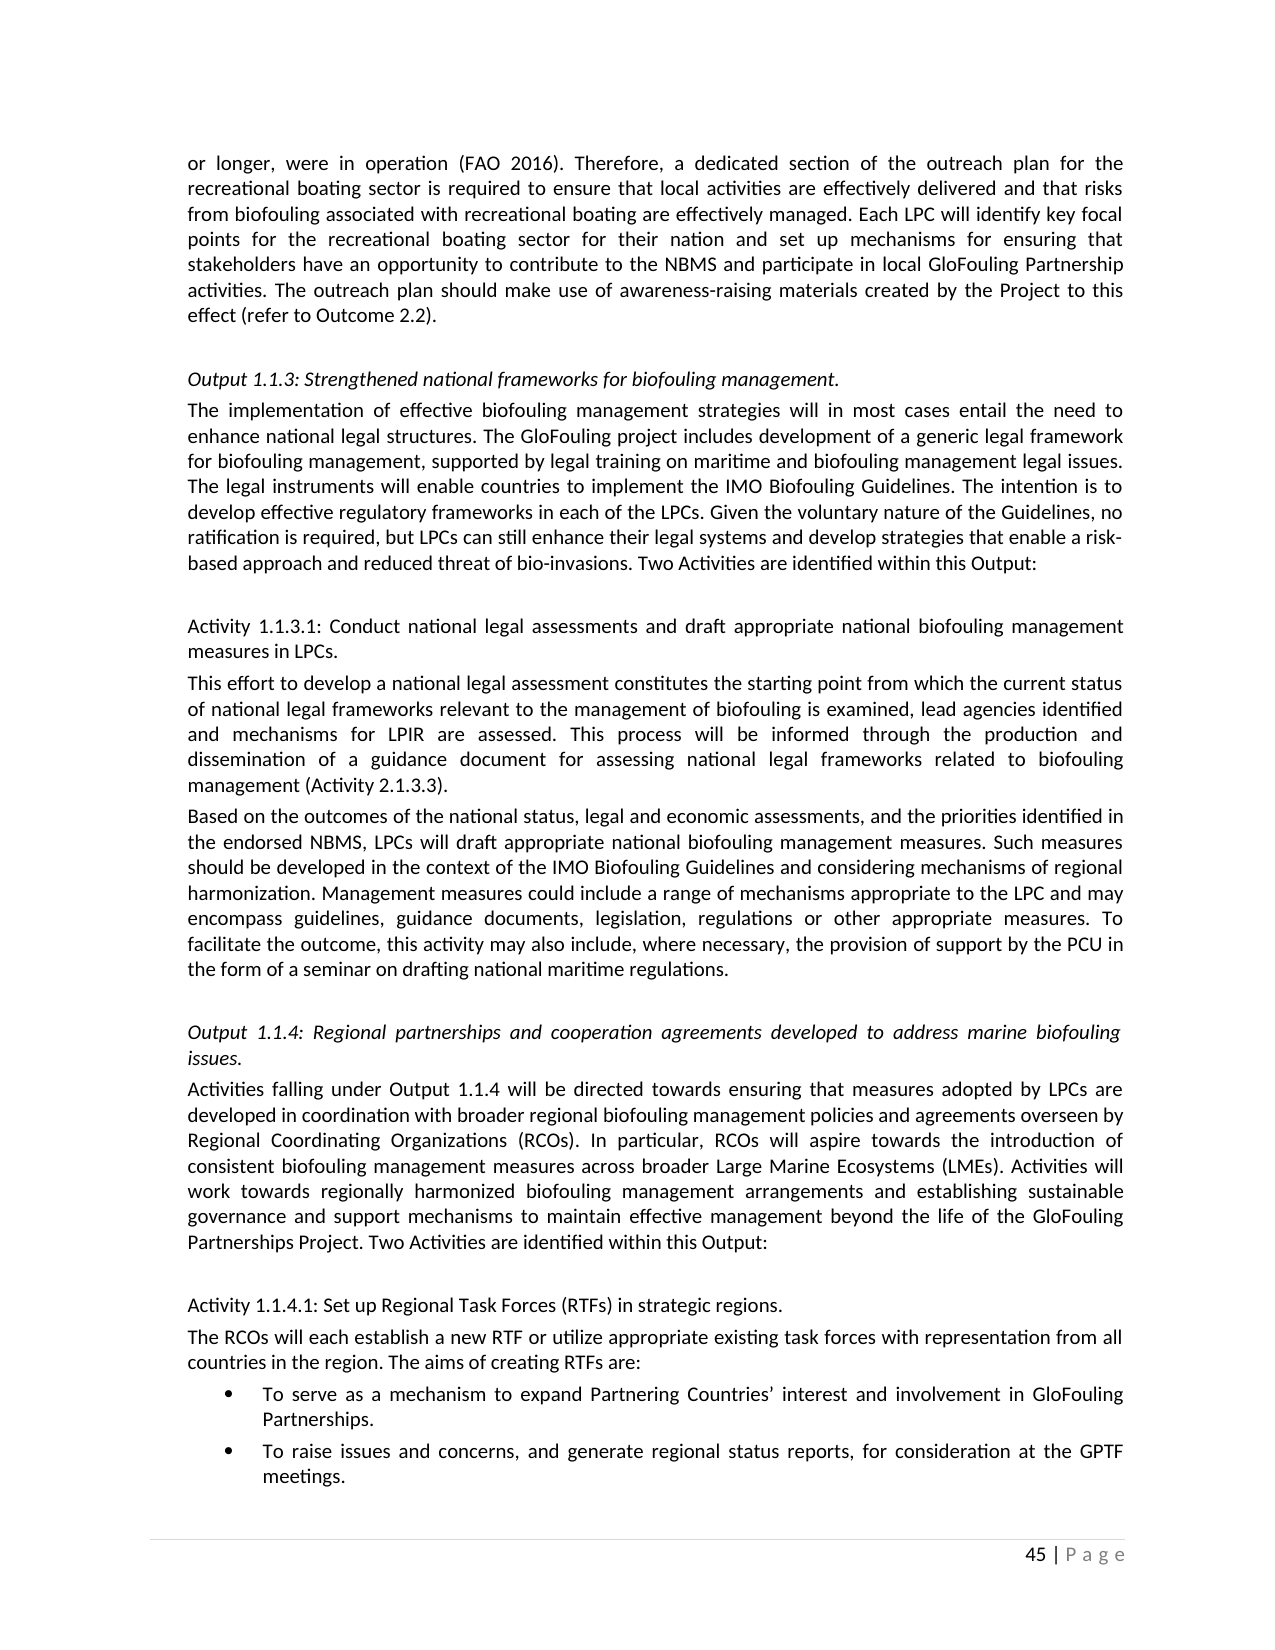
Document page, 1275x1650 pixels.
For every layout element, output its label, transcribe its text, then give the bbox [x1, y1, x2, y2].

text Based on the outcomes of the national status, legal and economic assessments, and the priorities identified in the endorsed NBMS, LPCs will draft appropriate national biofouling management measures. Such measures should be developed in the context of the IMO Biofouling Guidelines and considering mechanisms of regional harmonization. Management measures could include a range of mechanisms appropriate to the LPC and may encompass guidelines, guidance documents, legislation, regulations or other appropriate measures. To facilitate the outcome, this activity may also include, where necessary, the provision of support by the PCU in the form of a seminar on drafting national maritime regulations. [187, 804, 1125, 982]
text Activity 1.1.3.1: Conduct national legal assessments and draft appropriate national biofouling management measures in LPCs. [187, 613, 1125, 664]
list To raise issues and concerns, and generate regional status reports, for consideration at the GPTF meetings. [225, 1438, 1125, 1489]
text This effort to develop a national legal assessment constitutes the starting point from which the current status of national legal frameworks relevant to the management of biofouling is examined, lead agencies identified and mechanisms for LPIR are assessed. This process will be informed through the production and dissemination of a guidance document for assessing national legal frameworks related to biofouling management (Activity 2.1.3.3). [187, 670, 1125, 797]
text Output 1.1.4: Regional partnerships and cooperation agreements developed to address marine biofouling issues. [187, 1019, 1125, 1070]
text Activity 1.1.4.1: Set up Regional Task Forces (RTFs) in strategic regions. [187, 1292, 1125, 1318]
text Output 1.1.3: Strengthened national frameworks for biofouling management. [187, 366, 1125, 391]
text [187, 150, 1125, 328]
text Activities falling under Output 1.1.4 will be directed towards ensuring that measures adopted by LPCs are developed in coordination with broader regional biofouling management policies and agreements overseen by Regional Coordinating Organizations (RCOs). In particular, RCOs will aspire towards the introduction of consistent biofouling management measures across broader Large Marine Ecosystems (LMEs). Activities will work towards regionally harmonized biofouling management arrangements and establishing sustainable governance and support mechanisms to maintain effective management beyond the life of the GloFouling Partnerships Project. Two Activities are identified within this Output: [187, 1077, 1125, 1254]
list To serve as a mechanism to expand Partnering Countries’ interest and involvement in GloFouling Partnerships. [225, 1381, 1125, 1432]
text The implementation of effective biofouling management strategies will in most cases entail the need to enhance national legal structures. The GloFouling project includes development of a generic legal framework for biofouling management, supported by legal training on maritime and biofouling management legal issues. The legal instruments will enable countries to implement the IMO Biofouling Guidelines. The intention is to develop effective regulatory frameworks in each of the LPCs. Given the voluntary nature of the Guidelines, no ratification is required, but LPCs can still enhance their legal systems and develop strategies that enable a risk-based approach and reduced threat of bio-invasions. Two Activities are identified within this Output: [187, 397, 1125, 575]
text The RCOs will each establish a new RTF or utilize appropriate existing task forces with representation from all countries in the region. The aims of creating RTFs are: [187, 1324, 1125, 1375]
